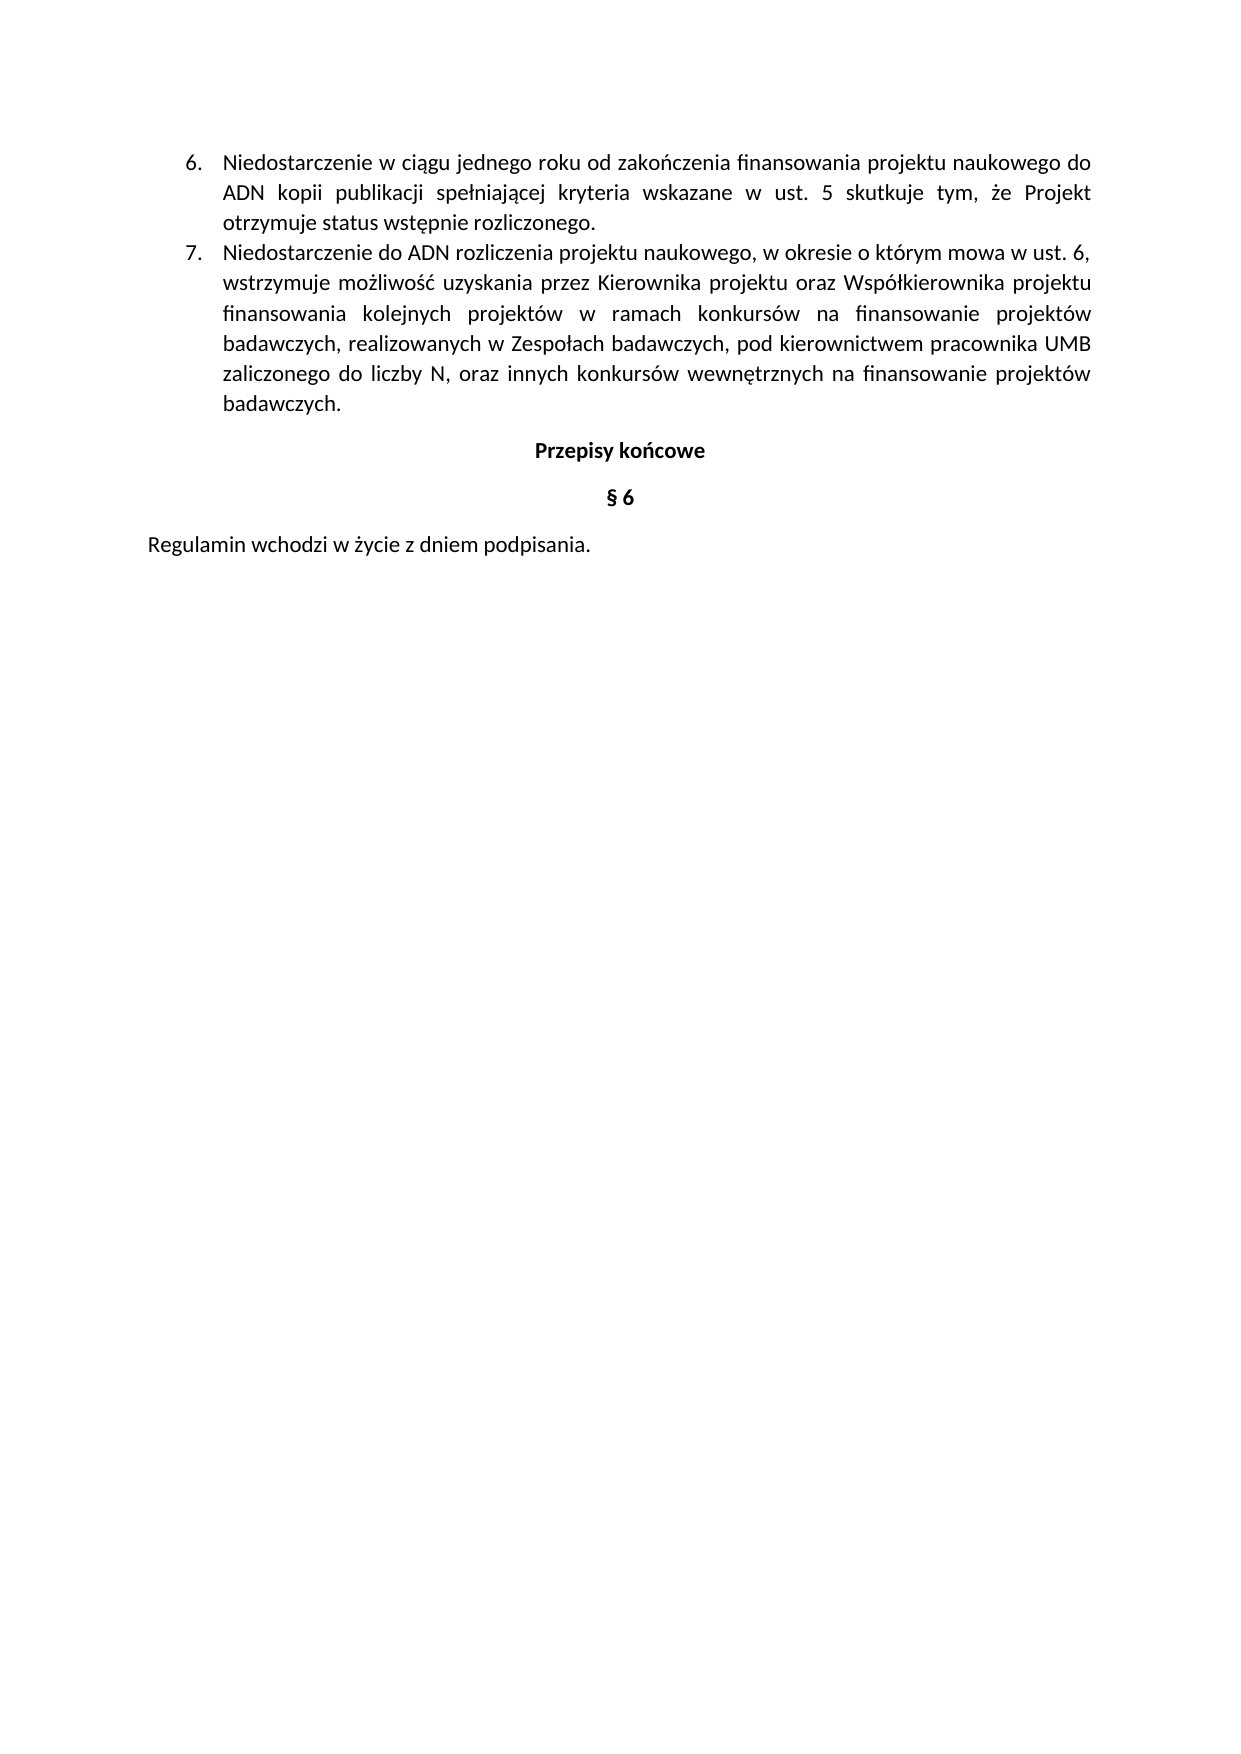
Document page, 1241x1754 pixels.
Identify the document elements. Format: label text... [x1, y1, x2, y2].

list Niedostarczenie w ciągu jednego roku od zakończenia finansowania projektu naukowego do ADN kopii publikacji spełniającej kryteria wskazane w ust. 5 skutkuje tym, że Projekt otrzymuje status wstępnie rozliczonego. [185, 148, 1093, 236]
text Regulamin wchodzi w życie z dniem podpisania. [148, 530, 1093, 558]
list Niedostarczenie do ADN rozliczenia projektu naukowego, w okresie o którym mowa w ust. 6, wstrzymuje możliwość uzyskania przez Kierownika projektu oraz Współkierownika projektu finansowania kolejnych projektów w ramach konkursów na finansowanie projektów badawczych, realizowanych w Zespołach badawczych, pod kierownictwem pracownika UMB zaliczonego do liczby N, oraz innych konkursów wewnętrznych na finansowanie projektów badawczych. [185, 238, 1093, 417]
text § 6 [148, 483, 1093, 511]
text Przepisy końcowe [148, 436, 1093, 464]
